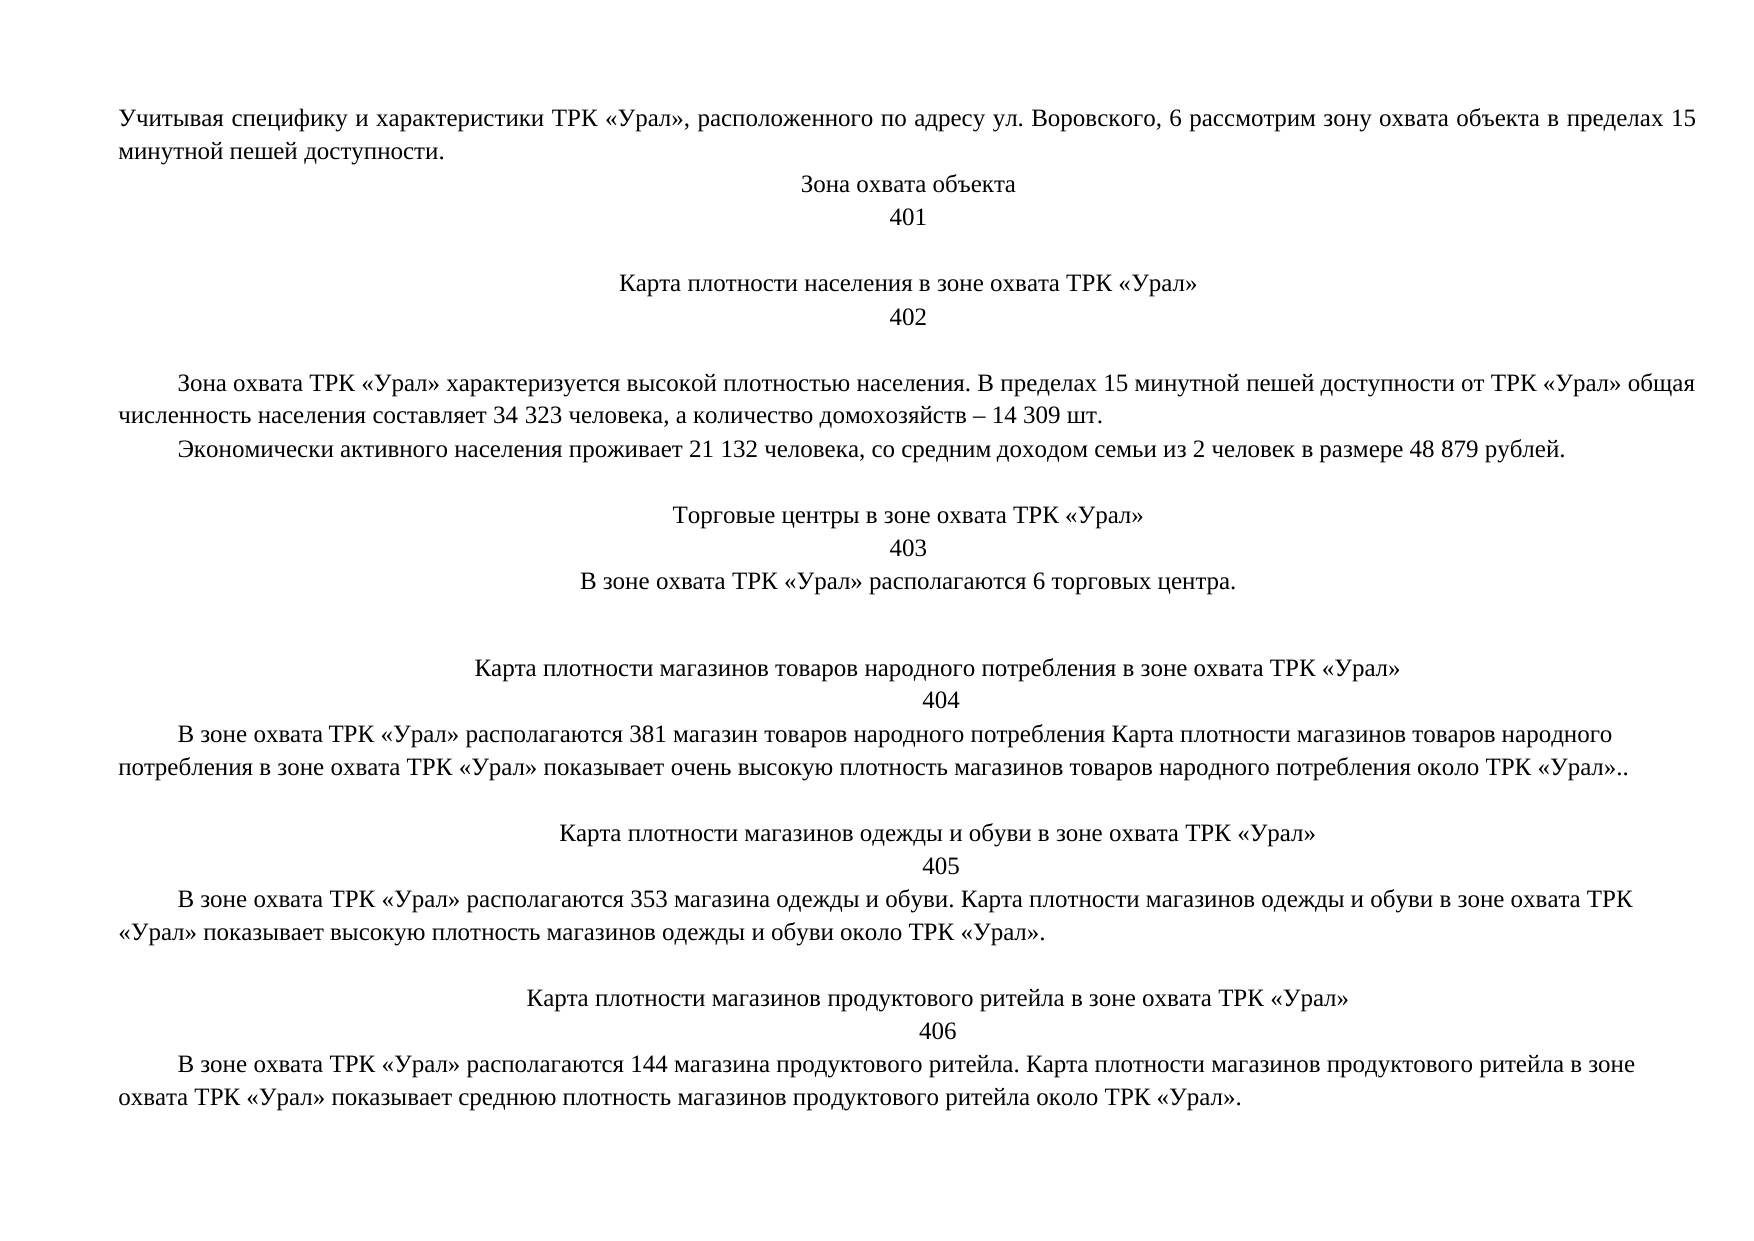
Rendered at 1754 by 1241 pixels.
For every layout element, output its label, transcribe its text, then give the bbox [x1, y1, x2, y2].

text 406 [118, 1016, 1698, 1044]
text 402 [118, 302, 1698, 330]
text 401 [118, 202, 1698, 231]
text 405 [118, 851, 1698, 879]
text Экономически активного населения проживает 21 132 человека, со средним доходом семьи из 2 человек в размере 48 879 рублей. [118, 434, 1698, 462]
text Учитывая специфику и характеристики ТРК «Урал», расположенного по адресу ул. Воровского, 6 рассмотрим зону охвата объекта в пределах 15 минутной пешей доступности. [118, 103, 1698, 165]
text 403 [118, 533, 1698, 561]
text 404 [118, 686, 1698, 714]
text В зоне охвата ТРК «Урал» располагаются 353 магазина одежды и обуви. Карта плотности магазинов одежды и обуви в зоне охвата ТРК «Урал» показывает высокую плотность магазинов одежды и обуви около ТРК «Урал». [118, 884, 1698, 946]
text В зоне охвата ТРК «Урал» располагаются 144 магазина продуктового ритейла. Карта плотности магазинов продуктового ритейла в зоне охвата ТРК «Урал» показывает среднюю плотность магазинов продуктового ритейла около ТРК «Урал». [118, 1049, 1698, 1111]
text В зоне охвата ТРК «Урал» располагаются 6 торговых центра. [118, 566, 1698, 594]
text В зоне охвата ТРК «Урал» располагаются 381 магазин товаров народного потребления Карта плотности магазинов товаров народного потребления в зоне охвата ТРК «Урал» показывает очень высокую плотность магазинов товаров народного потребления около ТРК «Урал».. [118, 719, 1698, 780]
text Зона охвата объекта [118, 169, 1698, 198]
text Карта плотности магазинов одежды и обуви в зоне охвата ТРК «Урал» [118, 818, 1698, 846]
text Карта плотности магазинов товаров народного потребления в зоне охвата ТРК «Урал» [118, 653, 1698, 681]
text Карта плотности магазинов продуктового ритейла в зоне охвата ТРК «Урал» [118, 983, 1698, 1012]
text Зона охвата ТРК «Урал» характеризуется высокой плотностью населения. В пределах 15 минутной пешей доступности от ТРК «Урал» общая численность населения составляет 34 323 человека, а количество домохозяйств – 14 309 шт. [118, 368, 1698, 429]
text Торговые центры в зоне охвата ТРК «Урал» [118, 500, 1698, 528]
text Карта плотности населения в зоне охвата ТРК «Урал» [118, 268, 1698, 297]
